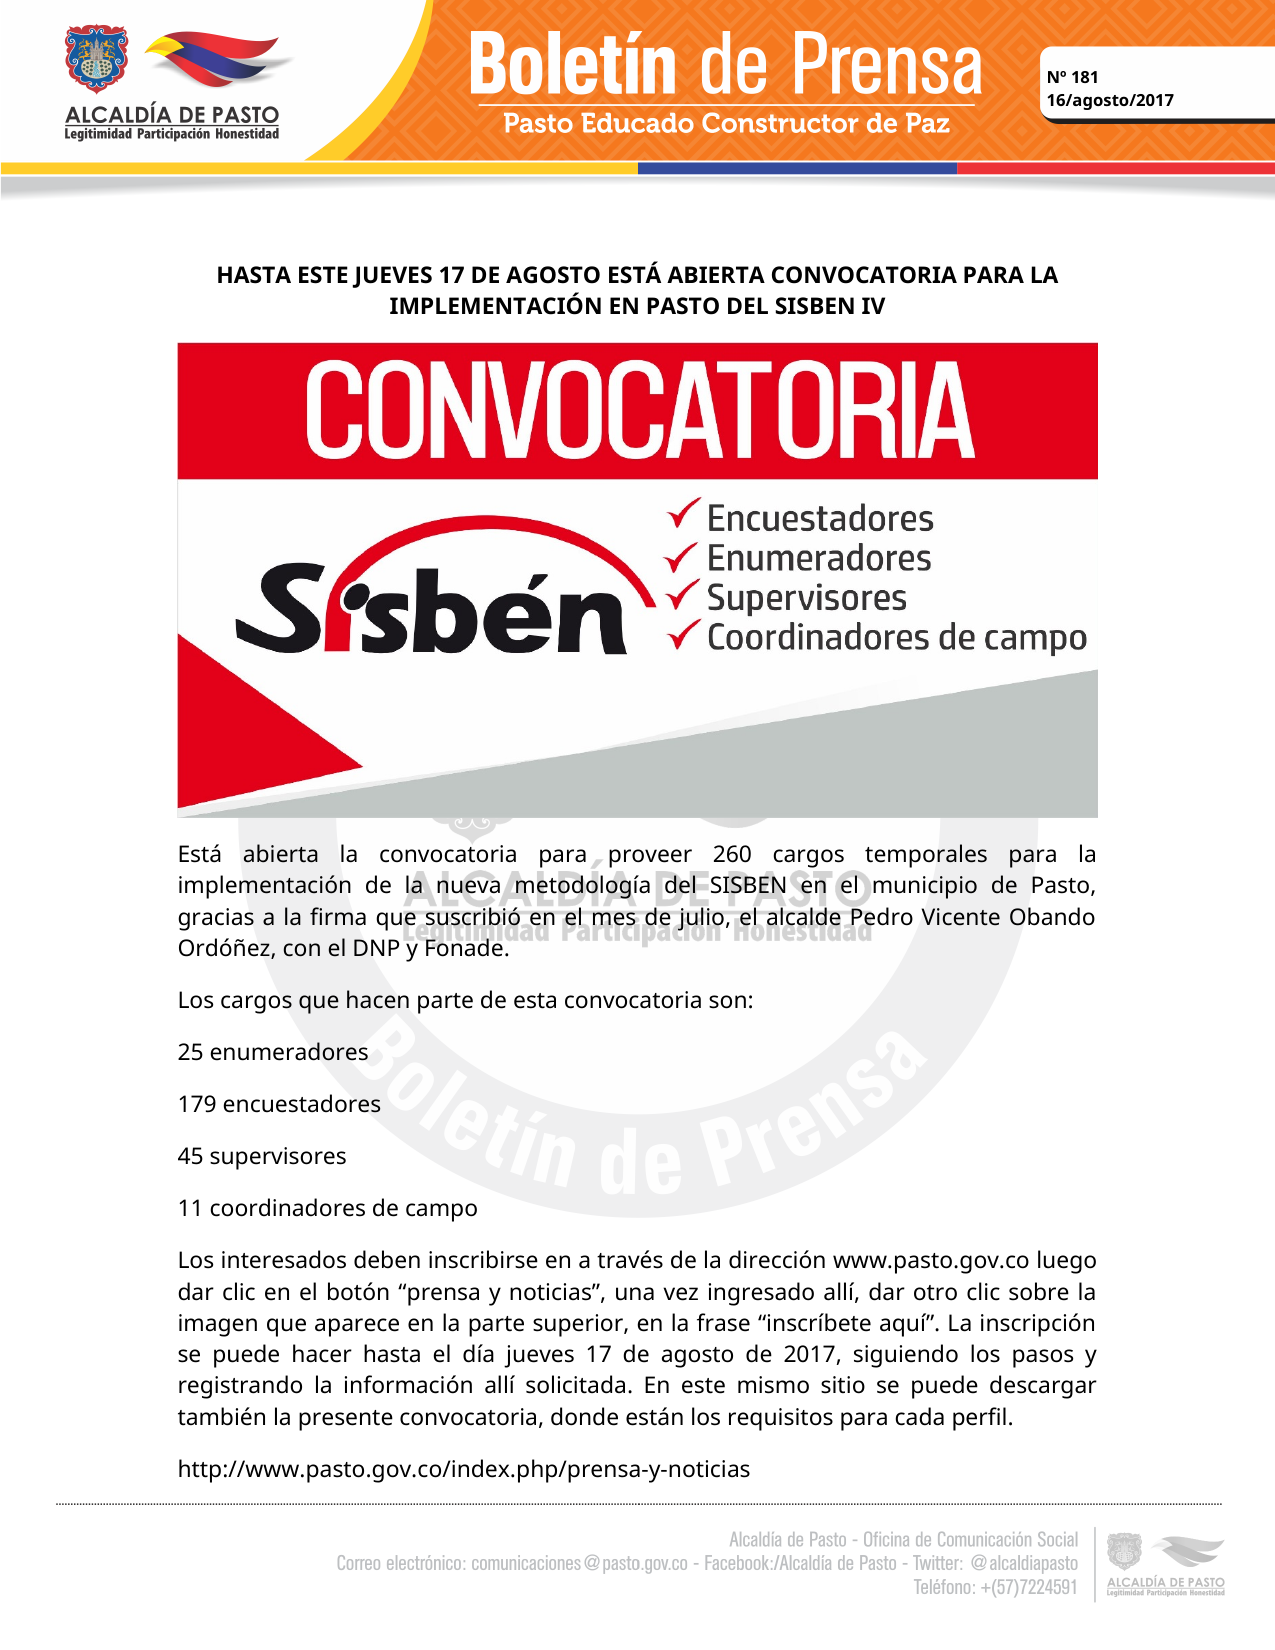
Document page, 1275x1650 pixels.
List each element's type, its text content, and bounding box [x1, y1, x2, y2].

text 45 supervisores [177, 1140, 1098, 1171]
text Está abierta la convocatoria para proveer 260 cargos temporales para la implementación de la nueva metodología del SISBEN en el municipio de Pasto, gracias a la firma que suscribió en el mes de julio, el alcalde Pedro Vicente Obando Ordóñez, con el DNP y Fonade. [177, 838, 1098, 963]
text Los interesados deben inscribirse en a través de la dirección www.pasto.gov.co luego dar clic en el botón “prensa y noticias”, una vez ingresado allí, dar otro clic sobre la imagen que aparece en la parte superior, en la frase “inscríbete aquí”. La inscripción se puede hacer hasta el día jueves 17 de agosto de 2017, siguiendo los pasos y registrando la información allí solicitada. En este mismo sitio se puede descargar también la presente convocatoria, donde están los requisitos para cada perfil. [177, 1244, 1098, 1432]
text 11 coordinadores de campo [177, 1192, 1098, 1223]
picture [0, 0, 1275, 1643]
text http://www.pasto.gov.co/index.php/prensa-y-noticias [177, 1453, 1098, 1484]
text HASTA ESTE JUEVES 17 DE AGOSTO ESTÁ ABIERTA CONVOCATORIA PARA LA IMPLEMENTACIÓN EN PASTO DEL SISBEN IV [177, 259, 1098, 321]
text 179 encuestadores [177, 1088, 1098, 1119]
text 25 enumeradores [177, 1036, 1098, 1067]
text Los cargos que hacen parte de esta convocatoria son: [177, 984, 1098, 1015]
